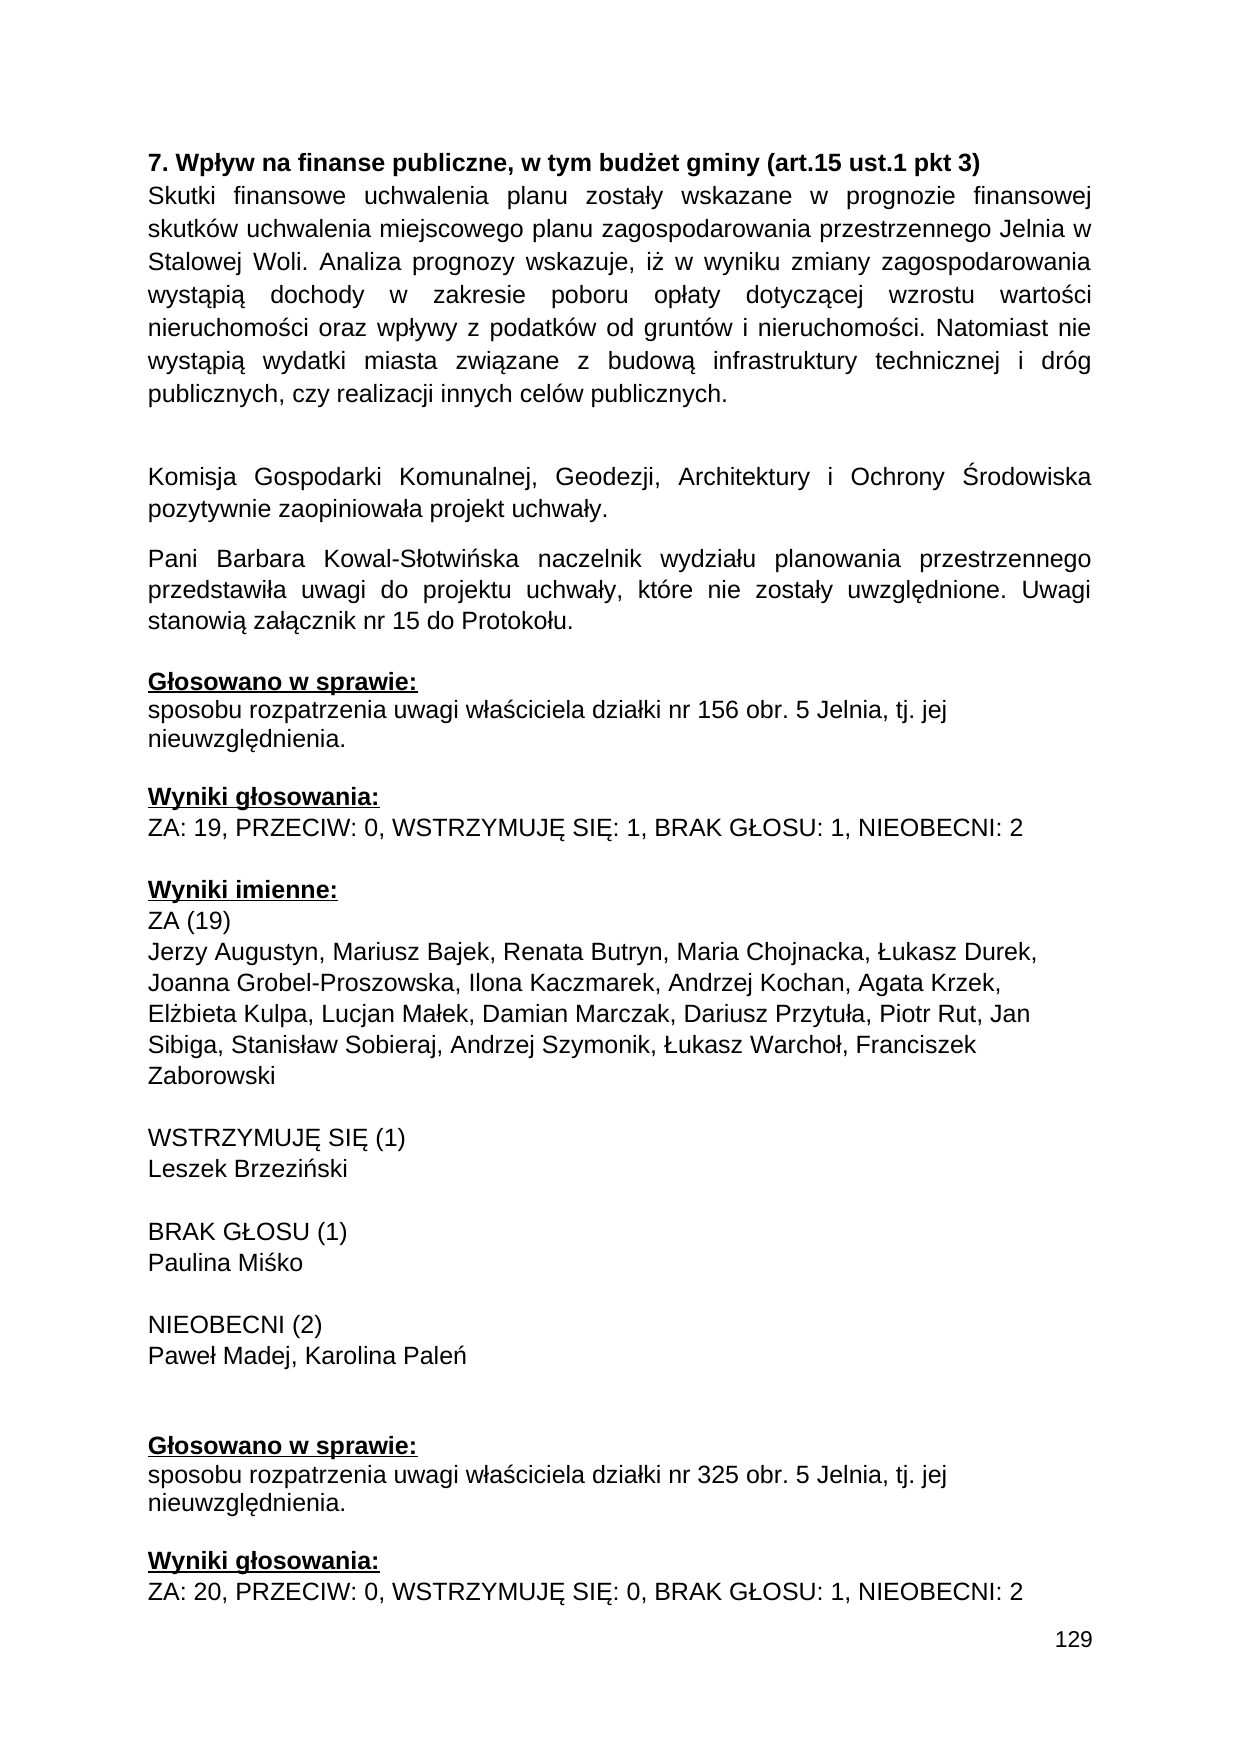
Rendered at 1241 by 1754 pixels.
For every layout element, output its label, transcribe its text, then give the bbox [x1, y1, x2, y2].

text Komisja Gospodarki Komunalnej, Geodezji, Architektury i Ochrony Środowiska pozytywnie zaopiniowała projekt uchwały. [148, 461, 1093, 523]
text 7. Wpływ na finanse publiczne, w tym budżet gminy (art.15 ust.1 pkt 3) [148, 148, 1093, 176]
subtitle Głosowano w sprawie: sposobu rozpatrzenia uwagi właściciela działki nr 156 obr. 5 Jelnia, tj. jej nieuwzględnienia. [148, 666, 1093, 753]
subtitle Głosowano w sprawie: sposobu rozpatrzenia uwagi właściciela działki nr 325 obr. 5 Jelnia, tj. jej nieuwzględnienia. [148, 1431, 1093, 1517]
text Pani Barbara Kowal-Słotwińska naczelnik wydziału planowania przestrzennego przedstawiła uwagi do projektu uchwały, które nie zostały uwzględnione. Uwagi stanowią załącznik nr 15 do Protokołu. [148, 544, 1093, 635]
text Wyniki głosowania: ZA: 19, PRZECIW: 0, WSTRZYMUJĘ SIĘ: 1, BRAK GŁOSU: 1, NIEOBECNI: 2 Wyniki imienne: ZA (19) Jerzy Augustyn, Mariusz Bajek, Renata Butryn, Maria Chojnacka, Łukasz Durek, Joanna Grobel-Proszowska, Ilona Kaczmarek, Andrzej Kochan, Agata Krzek, Elżbieta Kulpa, Lucjan Małek, Damian Marczak, Dariusz Przytuła, Piotr Rut, Jan Sibiga, Stanisław Sobieraj, Andrzej Szymonik, Łukasz Warchoł, Franciszek Zaborowski WSTRZYMUJĘ SIĘ (1) Leszek Brzeziński BRAK GŁOSU (1) Paulina Miśko NIEOBECNI (2) Paweł Madej, Karolina Paleń [148, 782, 1093, 1399]
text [148, 1546, 1093, 1606]
text Skutki finansowe uchwalenia planu zostały wskazane w prognozie finansowej skutków uchwalenia miejscowego planu zagospodarowania przestrzennego Jelnia w Stalowej Woli. Analiza prognozy wskazuje, iż w wyniku zmiany zagospodarowania wystąpią dochody w zakresie poboru opłaty dotyczącej wzrostu wartości nieruchomości oraz wpływy z podatków od gruntów i nieruchomości. Natomiast nie wystąpią wydatki miasta związane z budową infrastruktury technicznej i dróg publicznych, czy realizacji innych celów publicznych. [148, 181, 1093, 407]
